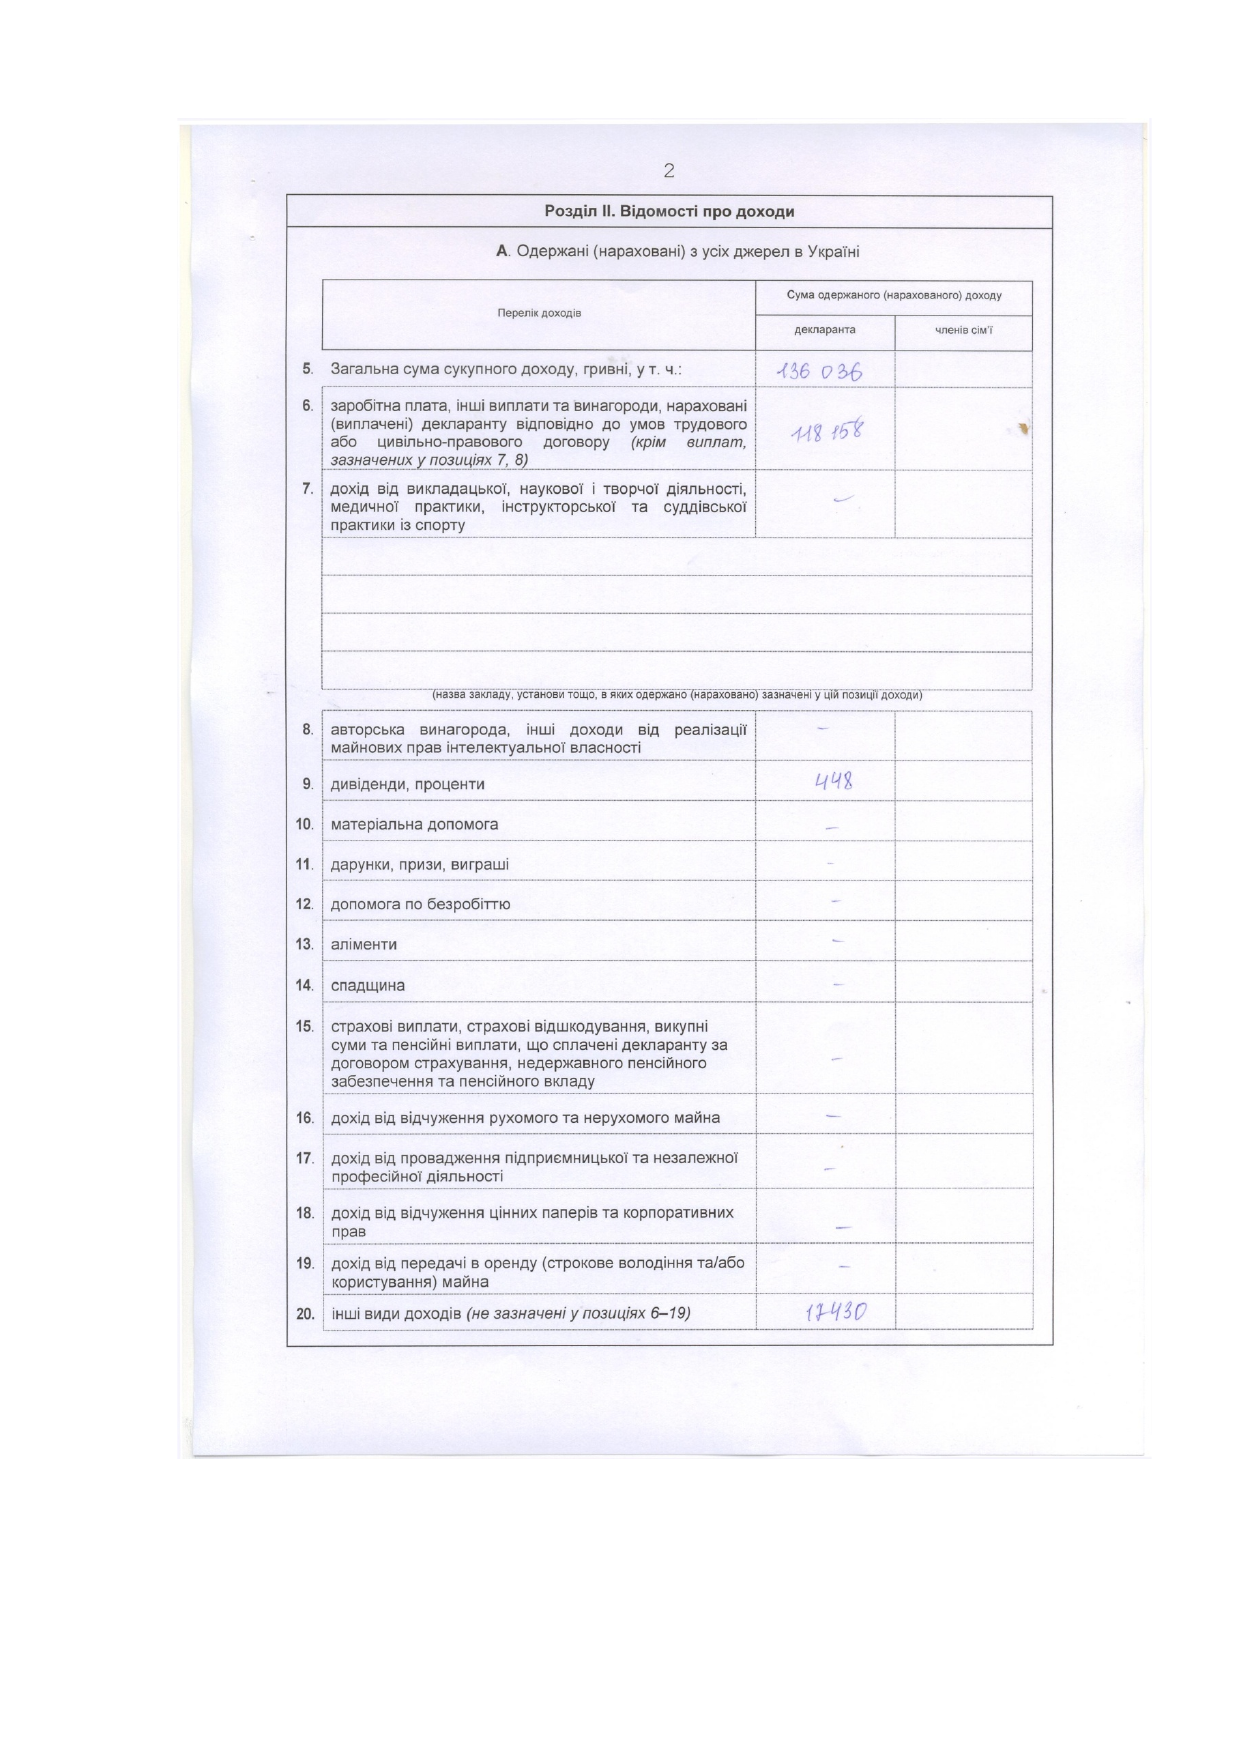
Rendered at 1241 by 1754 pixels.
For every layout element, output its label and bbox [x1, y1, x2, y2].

picture [177, 118, 1152, 1459]
